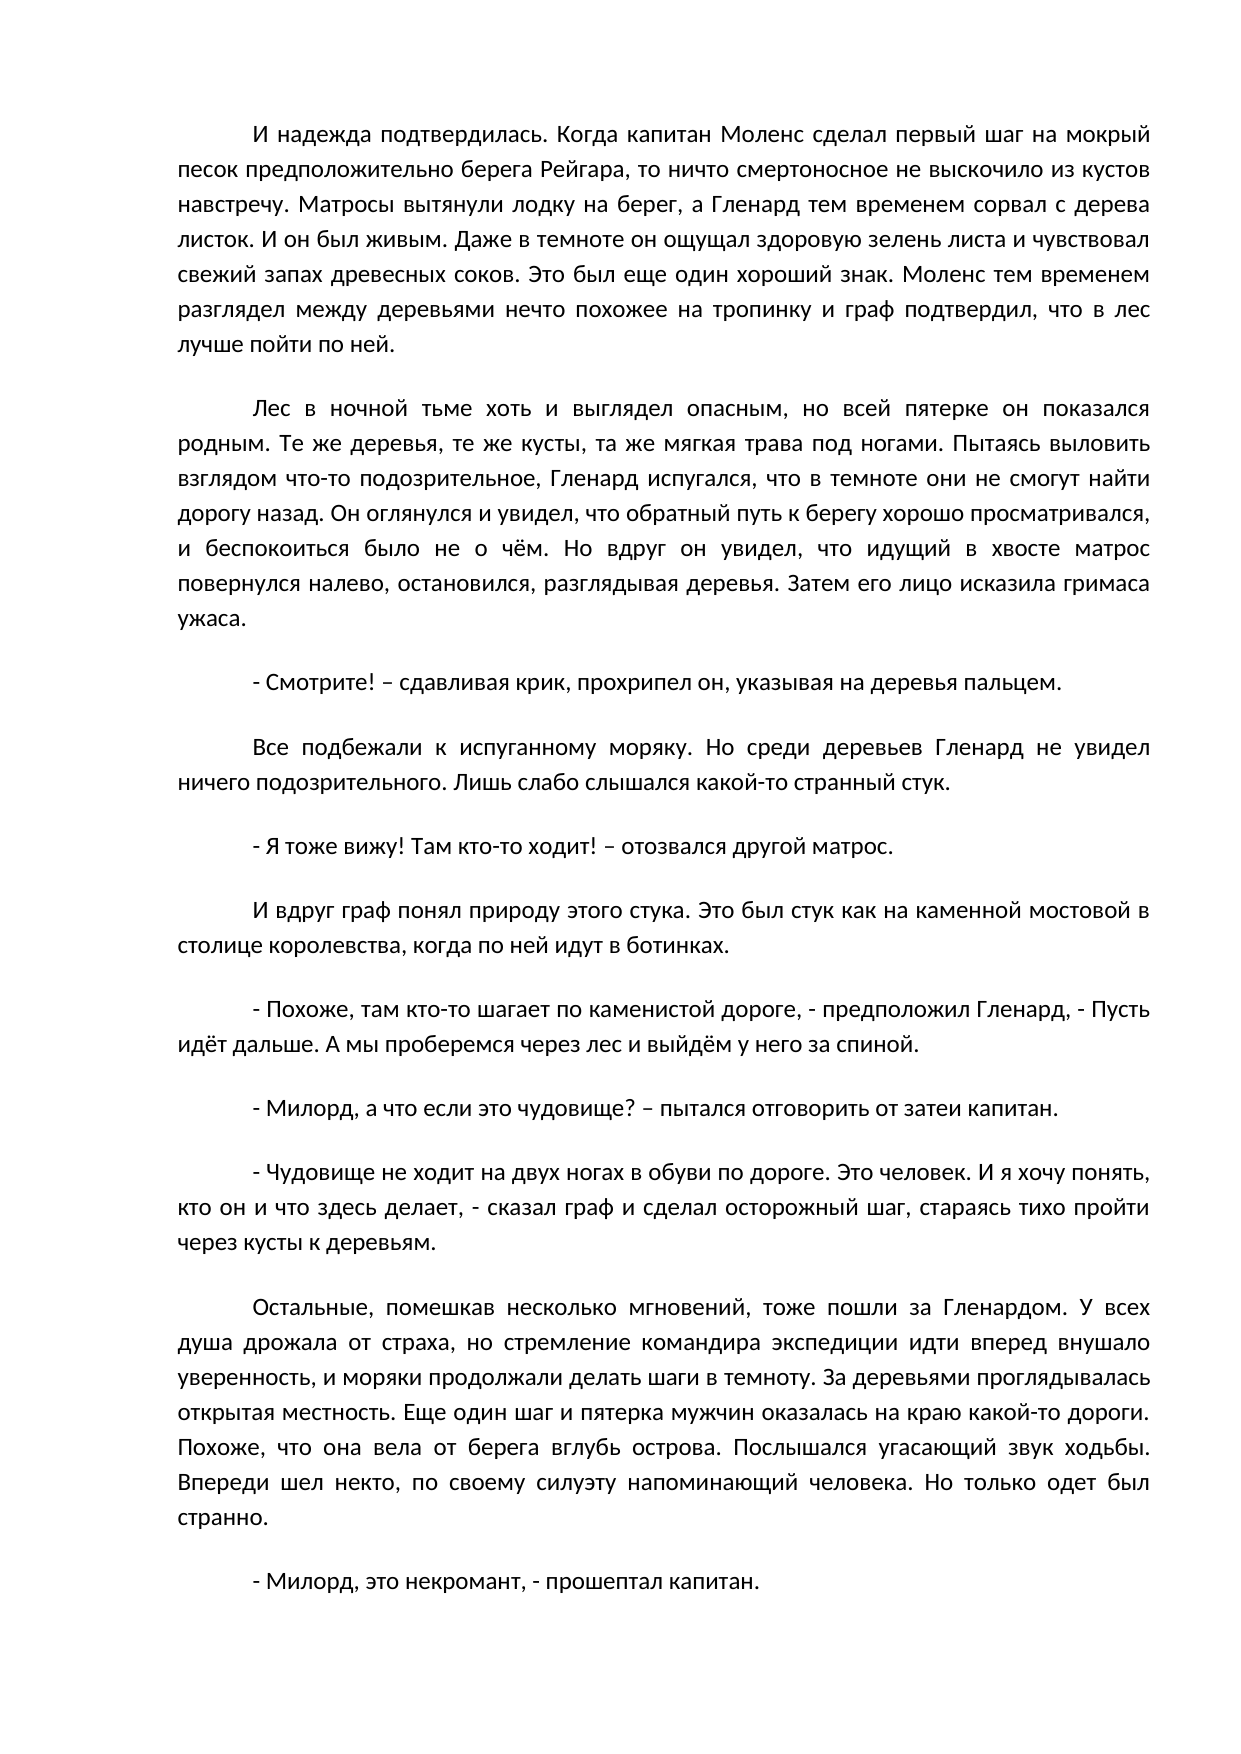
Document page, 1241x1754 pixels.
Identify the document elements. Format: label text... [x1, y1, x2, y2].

text - Чудовище не ходит на двух ногах в обуви по дороге. Это человек. И я хочу понять, кто он и что здесь делает, - сказал граф и сделал осторожный шаг, стараясь тихо пройти через кусты к деревьям. [177, 1156, 1152, 1257]
text Лес в ночной тьме хоть и выглядел опасным, но всей пятерке он показался родным. Те же деревья, те же кусты, та же мягкая трава под ногами. Пытаясь выловить взглядом что-то подозрительное, Гленард испугался, что в темноте они не смогут найти дорогу назад. Он оглянулся и увидел, что обратный путь к берегу хорошо просматривался, и беспокоиться было не о чём. Но вдруг он увидел, что идущий в хвосте матрос повернулся налево, остановился, разглядывая деревья. Затем его лицо исказила гримаса ужаса. [177, 392, 1152, 633]
text Остальные, помешкав несколько мгновений, тоже пошли за Гленардом. У всех душа дрожала от страха, но стремление командира экспедиции идти вперед внушало уверенность, и моряки продолжали делать шаги в темноту. За деревьями проглядывалась открытая местность. Еще один шаг и пятерка мужчин оказалась на краю какой-то дороги. Похоже, что она вела от берега вглубь острова. Послышался угасающий звук ходьбы. Впереди шел некто, по своему силуэту напоминающий человека. Но только одет был странно. [177, 1291, 1152, 1531]
text - Я тоже вижу! Там кто-то ходит! – отозвался другой матрос. [177, 830, 1152, 860]
text - Милорд, это некромант, - прошептал капитан. [177, 1565, 1152, 1595]
text И надежда подтвердилась. Когда капитан Моленс сделал первый шаг на мокрый песок предположительно берега Рейгара, то ничто смертоносное не выскочило из кустов навстречу. Матросы вытянули лодку на берег, а Гленард тем временем сорвал с дерева листок. И он был живым. Даже в темноте он ощущал здоровую зелень листа и чувствовал свежий запах древесных соков. Это был еще один хороший знак. Моленс тем временем разглядел между деревьями нечто похожее на тропинку и граф подтвердил, что в лес лучше пойти по ней. [177, 118, 1152, 359]
text И вдруг граф понял природу этого стука. Это был стук как на каменной мостовой в столице королевства, когда по ней идут в ботинках. [177, 894, 1152, 959]
text - Милорд, а что если это чудовище? – пытался отговорить от затеи капитан. [177, 1092, 1152, 1123]
text Все подбежали к испуганному моряку. Но среди деревьев Гленард не увидел ничего подозрительного. Лишь слабо слышался какой-то странный стук. [177, 731, 1152, 796]
text - Смотрите! – сдавливая крик, прохрипел он, указывая на деревья пальцем. [177, 666, 1152, 697]
text - Похоже, там кто-то шагает по каменистой дороге, - предположил Гленард, - Пусть идёт дальше. А мы проберемся через лес и выйдём у него за спиной. [177, 993, 1152, 1059]
